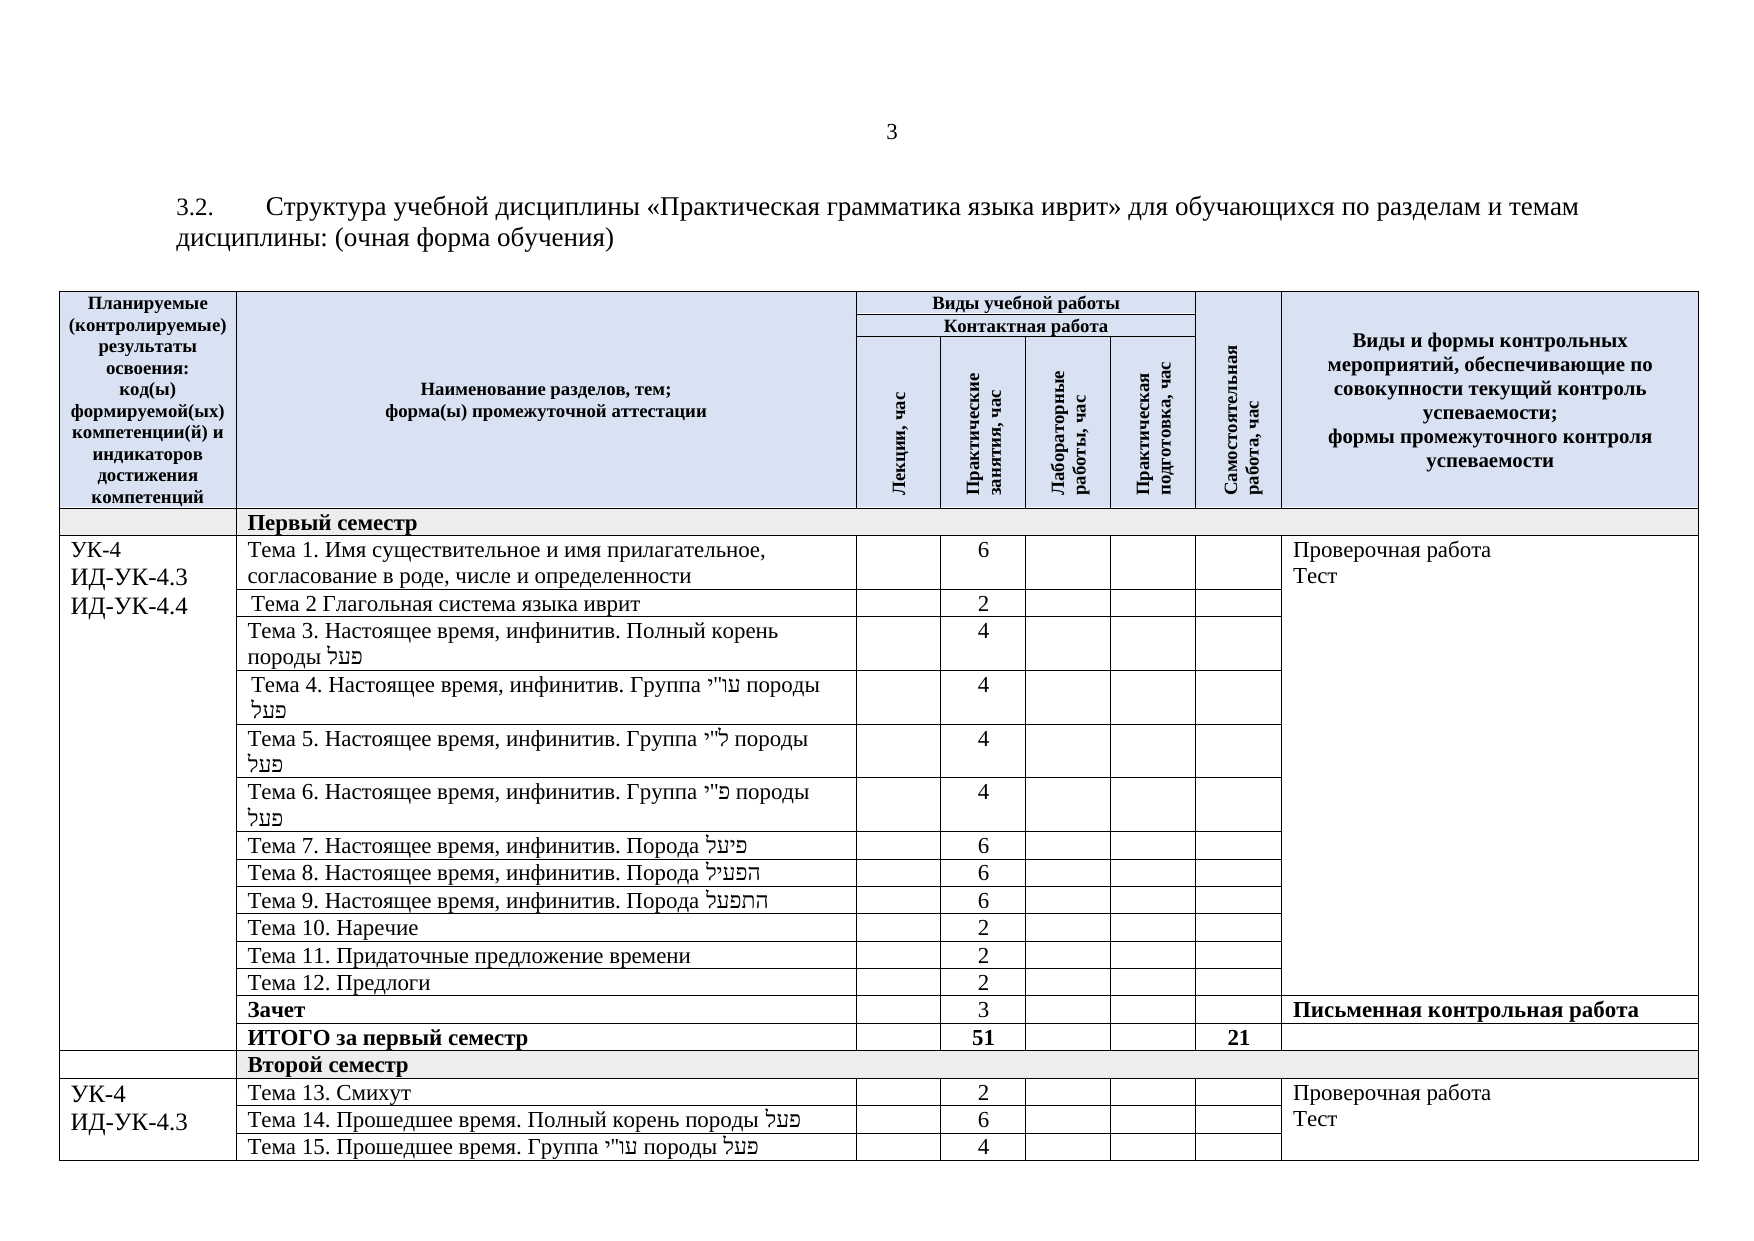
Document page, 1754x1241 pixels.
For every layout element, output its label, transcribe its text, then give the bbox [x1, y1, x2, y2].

table_cell Тема 4. Настоящее время, инфинитив. Группа עו''י породы פעל [237, 671, 856, 723]
table_header Наименование разделов, тем; форма(ы) промежуточной аттестации [237, 292, 856, 507]
table_cell Тема 3. Настоящее время, инфинитив. Полный корень породы פעל [237, 617, 856, 670]
table_cell 4 [941, 671, 1025, 723]
table_cell [1196, 860, 1281, 886]
table_cell [1111, 1134, 1195, 1160]
table_cell 4 [941, 1134, 1025, 1160]
table_cell 4 [941, 778, 1025, 831]
table_cell Первый семестр [237, 509, 1698, 535]
table_cell Тема 2 Глагольная система языка иврит [237, 590, 856, 616]
table_cell 6 [941, 1106, 1025, 1132]
table_cell [1196, 969, 1281, 995]
table_cell [1026, 969, 1110, 995]
table_cell [1026, 942, 1110, 968]
table_cell [1196, 778, 1281, 831]
table_cell [857, 617, 940, 670]
table_cell Тема 13. Смихут [237, 1079, 856, 1105]
table_cell [1196, 671, 1281, 723]
table_cell Второй семестр [237, 1051, 1698, 1078]
table_cell ИТОГО за первый семестр [237, 1024, 856, 1050]
table_cell [1026, 617, 1110, 670]
table_cell 2 [941, 914, 1025, 941]
table_cell [1196, 1134, 1281, 1160]
table_cell [857, 887, 940, 913]
table_cell [1111, 725, 1195, 777]
subtitle Структура учебной дисциплины «Практическая грамматика языка иврит» для обучающихся по разделам и темам дисциплины: (очная форма обучения) [176, 190, 1665, 252]
table_cell [1196, 887, 1281, 913]
table_cell [1026, 996, 1110, 1023]
table_header Виды и формы контрольных мероприятий, обеспечивающие по совокупности текущий контроль успеваемости; формы промежуточного контроля успеваемости [1282, 292, 1698, 507]
table_cell Проверочная работа Тест [1282, 536, 1698, 995]
table_cell [1196, 536, 1281, 589]
table_cell 2 [941, 1079, 1025, 1105]
table_cell [857, 914, 940, 941]
table_cell [1111, 832, 1195, 858]
table_cell [1026, 1079, 1110, 1105]
table_cell [857, 590, 940, 616]
table_cell 4 [941, 725, 1025, 777]
table_cell Зачет [237, 996, 856, 1023]
table_cell Лабораторные работы, час [1026, 337, 1110, 507]
table_cell Тема 9. Настоящее время, инфинитив. Порода התפעל [237, 887, 856, 913]
table_cell Практические занятия, час [941, 337, 1025, 507]
table_cell [857, 860, 940, 886]
table_cell [857, 725, 940, 777]
table_cell [1111, 1106, 1195, 1132]
table_cell 6 [941, 536, 1025, 589]
table_cell 4 [941, 617, 1025, 670]
table_cell [1196, 1106, 1281, 1132]
table_cell [1026, 1024, 1110, 1050]
table_cell Контактная работа [857, 315, 1195, 336]
table_cell Письменная контрольная работа [1282, 996, 1698, 1023]
table_cell 2 [941, 969, 1025, 995]
table_cell Тема 15. Прошедшее время. Группа עו''י породы פעל [237, 1134, 856, 1160]
table_cell [857, 1024, 940, 1050]
table_cell [1111, 887, 1195, 913]
table_cell [1111, 536, 1195, 589]
table_cell [1196, 914, 1281, 941]
table_cell 6 [941, 832, 1025, 858]
table_cell 6 [941, 887, 1025, 913]
table_cell [857, 942, 940, 968]
table_cell [1026, 914, 1110, 941]
table_cell [60, 1051, 236, 1078]
table_cell Тема 14. Прошедшее время. Полный корень породы פעל [237, 1106, 856, 1132]
table_cell [1196, 942, 1281, 968]
table_cell [857, 1134, 940, 1160]
table_cell [1111, 996, 1195, 1023]
table_cell [857, 1079, 940, 1105]
table_header Самостоятельная работа, час [1196, 292, 1281, 507]
table_cell [1196, 725, 1281, 777]
table_cell [1111, 778, 1195, 831]
table_cell [1111, 671, 1195, 723]
table_cell [1026, 778, 1110, 831]
table_cell 2 [941, 590, 1025, 616]
table_cell Тема 7. Настоящее время, инфинитив. Порода פיעל [237, 832, 856, 858]
table_cell [1111, 860, 1195, 886]
table_cell УК-4 ИД-УК-4.3 ИД-УК-4.4 [60, 536, 236, 1050]
table_cell [857, 671, 940, 723]
table_cell [1196, 590, 1281, 616]
table_cell Тема 1. Имя существительное и имя прилагательное, согласование в роде, числе и определенности [237, 536, 856, 589]
table_cell Проверочная работа Тест [1282, 1079, 1698, 1160]
table_cell [1026, 590, 1110, 616]
table_cell [857, 778, 940, 831]
table_cell [1026, 860, 1110, 886]
table_cell [1111, 617, 1195, 670]
table_cell [1111, 1079, 1195, 1105]
table_cell 2 [941, 942, 1025, 968]
table_cell [1111, 590, 1195, 616]
table_cell [60, 509, 236, 535]
table_cell [1026, 832, 1110, 858]
table_cell [1026, 887, 1110, 913]
table_cell [857, 1106, 940, 1132]
table_header Виды учебной работы [857, 292, 1195, 313]
table_cell Практическая подготовка, час [1111, 337, 1195, 507]
table_cell [857, 536, 940, 589]
table_cell 51 [941, 1024, 1025, 1050]
table_cell 6 [941, 860, 1025, 886]
table_header Планируемые (контролируемые) результаты освоения: код(ы) формируемой(ых) компетенции(й) и индикаторов достижения компетенций [60, 292, 236, 507]
table_cell Тема 10. Наречие [237, 914, 856, 941]
table_cell [857, 969, 940, 995]
table_cell [857, 832, 940, 858]
table_cell [857, 996, 940, 1023]
table_cell 21 [1196, 1024, 1281, 1050]
table_cell [1196, 832, 1281, 858]
table_cell [1111, 914, 1195, 941]
table_cell Тема 6. Настоящее время, инфинитив. Группа פ''י породы פעל [237, 778, 856, 831]
table_cell [1026, 1134, 1110, 1160]
table_cell 3 [941, 996, 1025, 1023]
table_cell [1196, 1079, 1281, 1105]
table_cell Лекции, час [857, 337, 940, 507]
table_cell УК-4 ИД-УК-4.3 ИД-УК-4.4 [60, 1079, 236, 1160]
table_cell [1282, 1024, 1698, 1050]
table_cell Тема 5. Настоящее время, инфинитив. Группа ל''י породы פעל [237, 725, 856, 777]
table_cell [1111, 942, 1195, 968]
table_cell Тема 11. Придаточные предложение времени [237, 942, 856, 968]
table_cell Тема 8. Настоящее время, инфинитив. Порода הפעיל [237, 860, 856, 886]
table_cell [1196, 617, 1281, 670]
table_cell [1026, 725, 1110, 777]
table_cell [1026, 536, 1110, 589]
table_cell [1026, 671, 1110, 723]
table_cell [1111, 969, 1195, 995]
table_cell Тема 12. Предлоги [237, 969, 856, 995]
table_cell [1111, 1024, 1195, 1050]
table_cell [1196, 996, 1281, 1023]
table_cell [1026, 1106, 1110, 1132]
